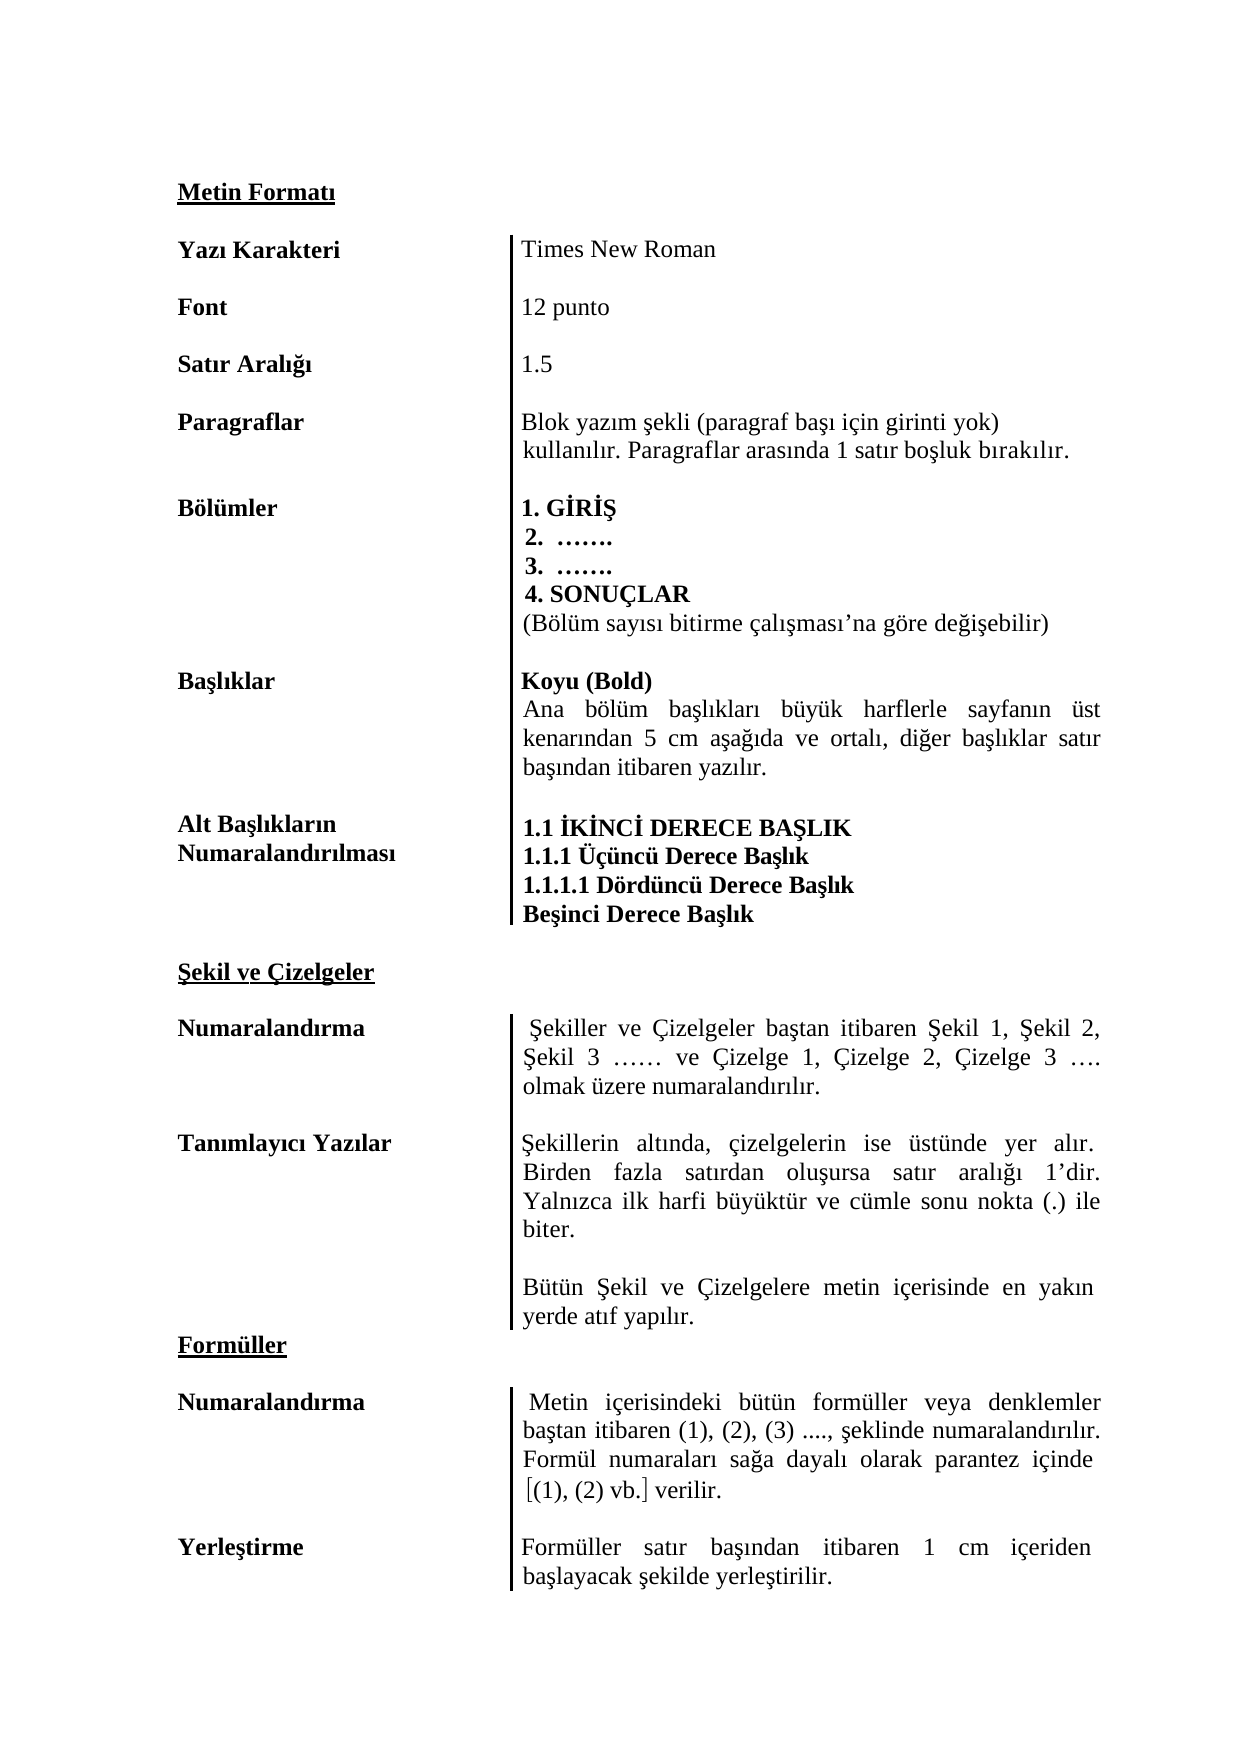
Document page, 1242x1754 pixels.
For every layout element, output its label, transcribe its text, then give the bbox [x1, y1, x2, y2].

text Alt Başlıkların [177, 809, 397, 838]
text (1), (2) vb. verilir. [519, 1473, 729, 1503]
text Formüller [177, 1330, 295, 1358]
text Ana bölüm başlıkları büyük harflerle sayfanın üst kenarından 5 cm aşağıda ve ortalı, diğer başlıklar satır başından itibaren yazılır. [523, 695, 1101, 781]
text Numaralandırma Metin içerisindeki bütün formüller veya denklemler baştan itibaren (1), (2), (3) ...., şeklinde numaralandırılır. Formül numaraları sağa dayalı olarak parantez içinde [177, 1387, 1101, 1473]
text Numaralandırma Şekiller ve Çizelgeler baştan itibaren Şekil 1, Şekil 2, Şekil 3 …… ve Çizelge 1, Çizelge 2, Çizelge 3 …. olmak üzere numaralandırılır. [177, 1014, 1101, 1099]
text Başlıklar Koyu (Bold) [177, 666, 1108, 694]
text 2. ……. [519, 522, 618, 551]
text Bütün Şekil ve Çizelgelere metin içerisinde en yakın yerde atıf yapılır. [522, 1272, 1101, 1330]
text Yerleştirme Formüller satır başından itibaren 1 cm içeriden başlayacak şekilde yerleştirilir. [177, 1533, 1101, 1590]
text Şekil ve Çizelgeler [177, 956, 1108, 984]
text Bölümler 1. GİRİŞ [177, 493, 1108, 522]
text 3. ……. [519, 551, 618, 579]
text Paragraflar Blok yazım şekli (paragraf başı için girinti yok) [177, 407, 1108, 436]
text Font 12 punto [177, 292, 1108, 321]
text 1.1.1.1 Dördüncü Derece Başlık [523, 870, 1108, 899]
text (Bölüm sayısı bitirme çalışması’na göre değişebilir) [523, 608, 1055, 637]
text Numaralandırılması [177, 838, 403, 867]
text 1.1 İKİNCİ DERECE BAŞLIK [523, 813, 1108, 841]
text Tanımlayıcı Yazılar Şekillerin altında, çizelgelerin ise üstünde yer alır. [177, 1128, 1108, 1157]
text kullanılır. Paragraflar arasında 1 satır boşluk bırakılır. [523, 436, 1075, 464]
text Metin Formatı [177, 177, 1108, 206]
text 1.1.1 Üçüncü Derece Başlık [523, 841, 1108, 870]
text Beşinci Derece Başlık [523, 899, 1108, 927]
text Yazı Karakteri Times New Roman [177, 234, 1108, 263]
text 4. SONUÇLAR [519, 579, 696, 608]
text Birden fazla satırdan oluşursa satır aralığı 1’dir. Yalnızca ilk harfi büyüktür ve cümle sonu nokta (.) ile biter. [523, 1157, 1101, 1244]
text Satır Aralığı 1.5 [177, 349, 1108, 378]
